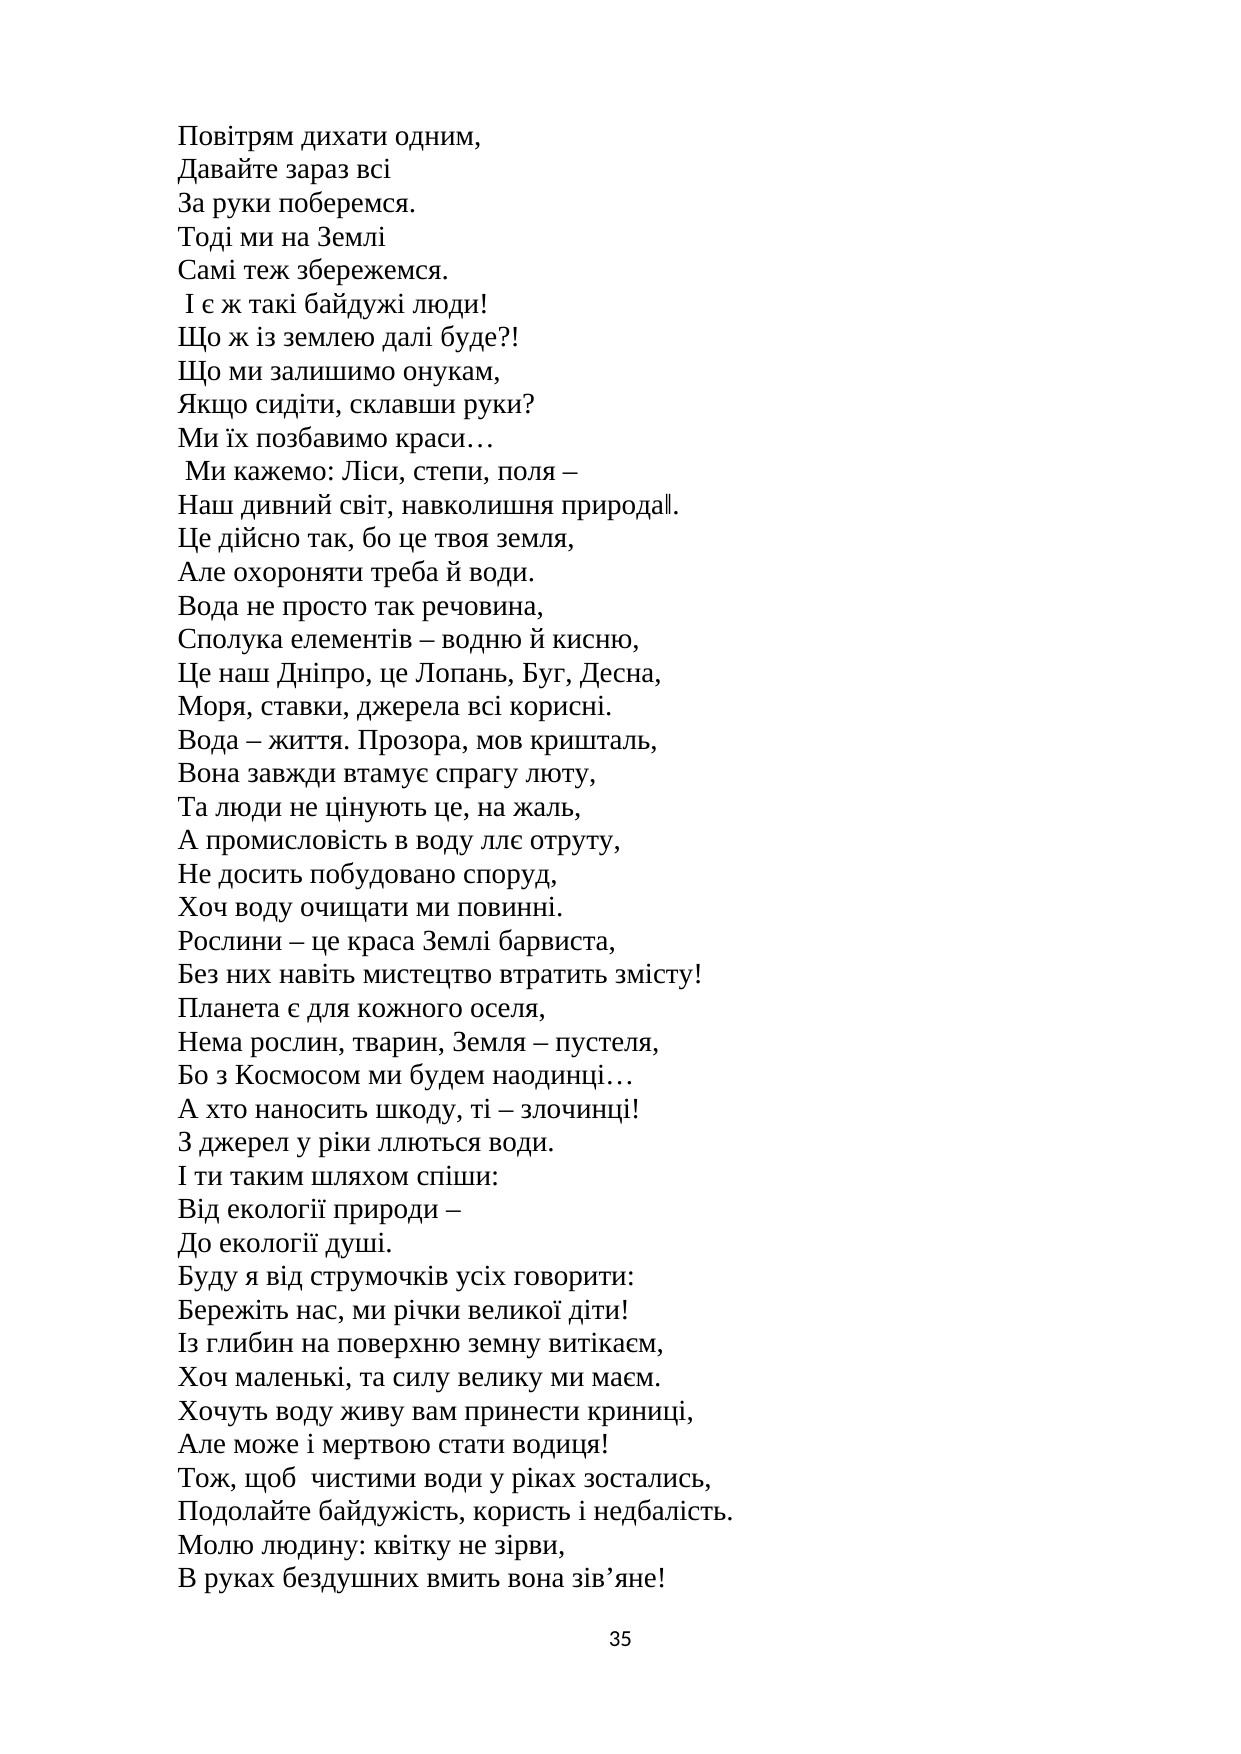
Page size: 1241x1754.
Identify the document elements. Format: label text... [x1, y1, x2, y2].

text Хоч воду очищати ми повинні. [118, 889, 1122, 923]
text Вона завжди втамує спрагу люту, [118, 755, 1122, 789]
text Ми кажемо: Ліси, степи, поля – [118, 453, 1122, 487]
text Наш дивний світ, навколишня природа‖. [118, 487, 1122, 521]
text Але може і мертвою стати водиця! [118, 1426, 1122, 1460]
text Бо з Космосом ми будем наодинці… [118, 1057, 1122, 1091]
text Та люди не цінують це, на жаль, [118, 789, 1122, 822]
text Тож, щоб чистими води у ріках зостались, [118, 1460, 1122, 1493]
text Рослини – це краса Землі барвиста, [118, 923, 1122, 957]
text До екології душі. [118, 1225, 1122, 1258]
text Нема рослин, тварин, Земля – пустеля, [118, 1024, 1122, 1057]
text І ти таким шляхом спіши: [118, 1158, 1122, 1191]
text Самі теж збережемся. [118, 252, 1122, 286]
text За руки поберемся. [118, 185, 1122, 219]
text Якщо сидіти, склавши руки? [118, 386, 1122, 420]
text З джерел у ріки ллються води. [118, 1124, 1122, 1158]
text Сполука елементів – водню й кисню, [118, 621, 1122, 655]
text Вода – життя. Прозора, мов кришталь, [118, 722, 1122, 755]
text Моря, ставки, джерела всі корисні. [118, 688, 1122, 722]
text Тоді ми на Землі [118, 219, 1122, 252]
text Ми їх позбавимо краси… [118, 420, 1122, 453]
text Із глибин на поверхню земну витікаєм, [118, 1326, 1122, 1359]
text Але охороняти треба й води. [118, 554, 1122, 588]
text Планета є для кожного оселя, [118, 990, 1122, 1024]
text В руках бездушних вмить вона зів’яне! [118, 1560, 1122, 1594]
text Це дійсно так, бо це твоя земля, [118, 521, 1122, 554]
text Повітрям дихати одним, [118, 118, 1122, 152]
text І є ж такі байдужі люди! [118, 286, 1122, 319]
text Що ми залишимо онукам, [118, 353, 1122, 386]
text Молю людину: квітку не зірви, [118, 1527, 1122, 1560]
text Без них навіть мистецтво втратить змісту! [118, 957, 1122, 990]
text Не досить побудовано споруд, [118, 856, 1122, 889]
text Від екології природи – [118, 1191, 1122, 1225]
text Буду я від струмочків усіх говорити: [118, 1258, 1122, 1292]
text А хто наносить шкоду, ті – злочинці! [118, 1091, 1122, 1124]
text Хоч маленькі, та силу велику ми маєм. [118, 1359, 1122, 1393]
text Що ж із землею далі буде?! [118, 319, 1122, 353]
text Бережіть нас, ми річки великої діти! [118, 1292, 1122, 1326]
text А промисловість в воду ллє отруту, [118, 822, 1122, 856]
text Хочуть воду живу вам принести криниці, [118, 1393, 1122, 1426]
text Вода не просто так речовина, [118, 588, 1122, 621]
text Подолайте байдужість, користь і недбалість. [118, 1493, 1122, 1527]
text Це наш Дніпро, це Лопань, Буг, Десна, [118, 655, 1122, 688]
text Давайте зараз всі [118, 152, 1122, 185]
